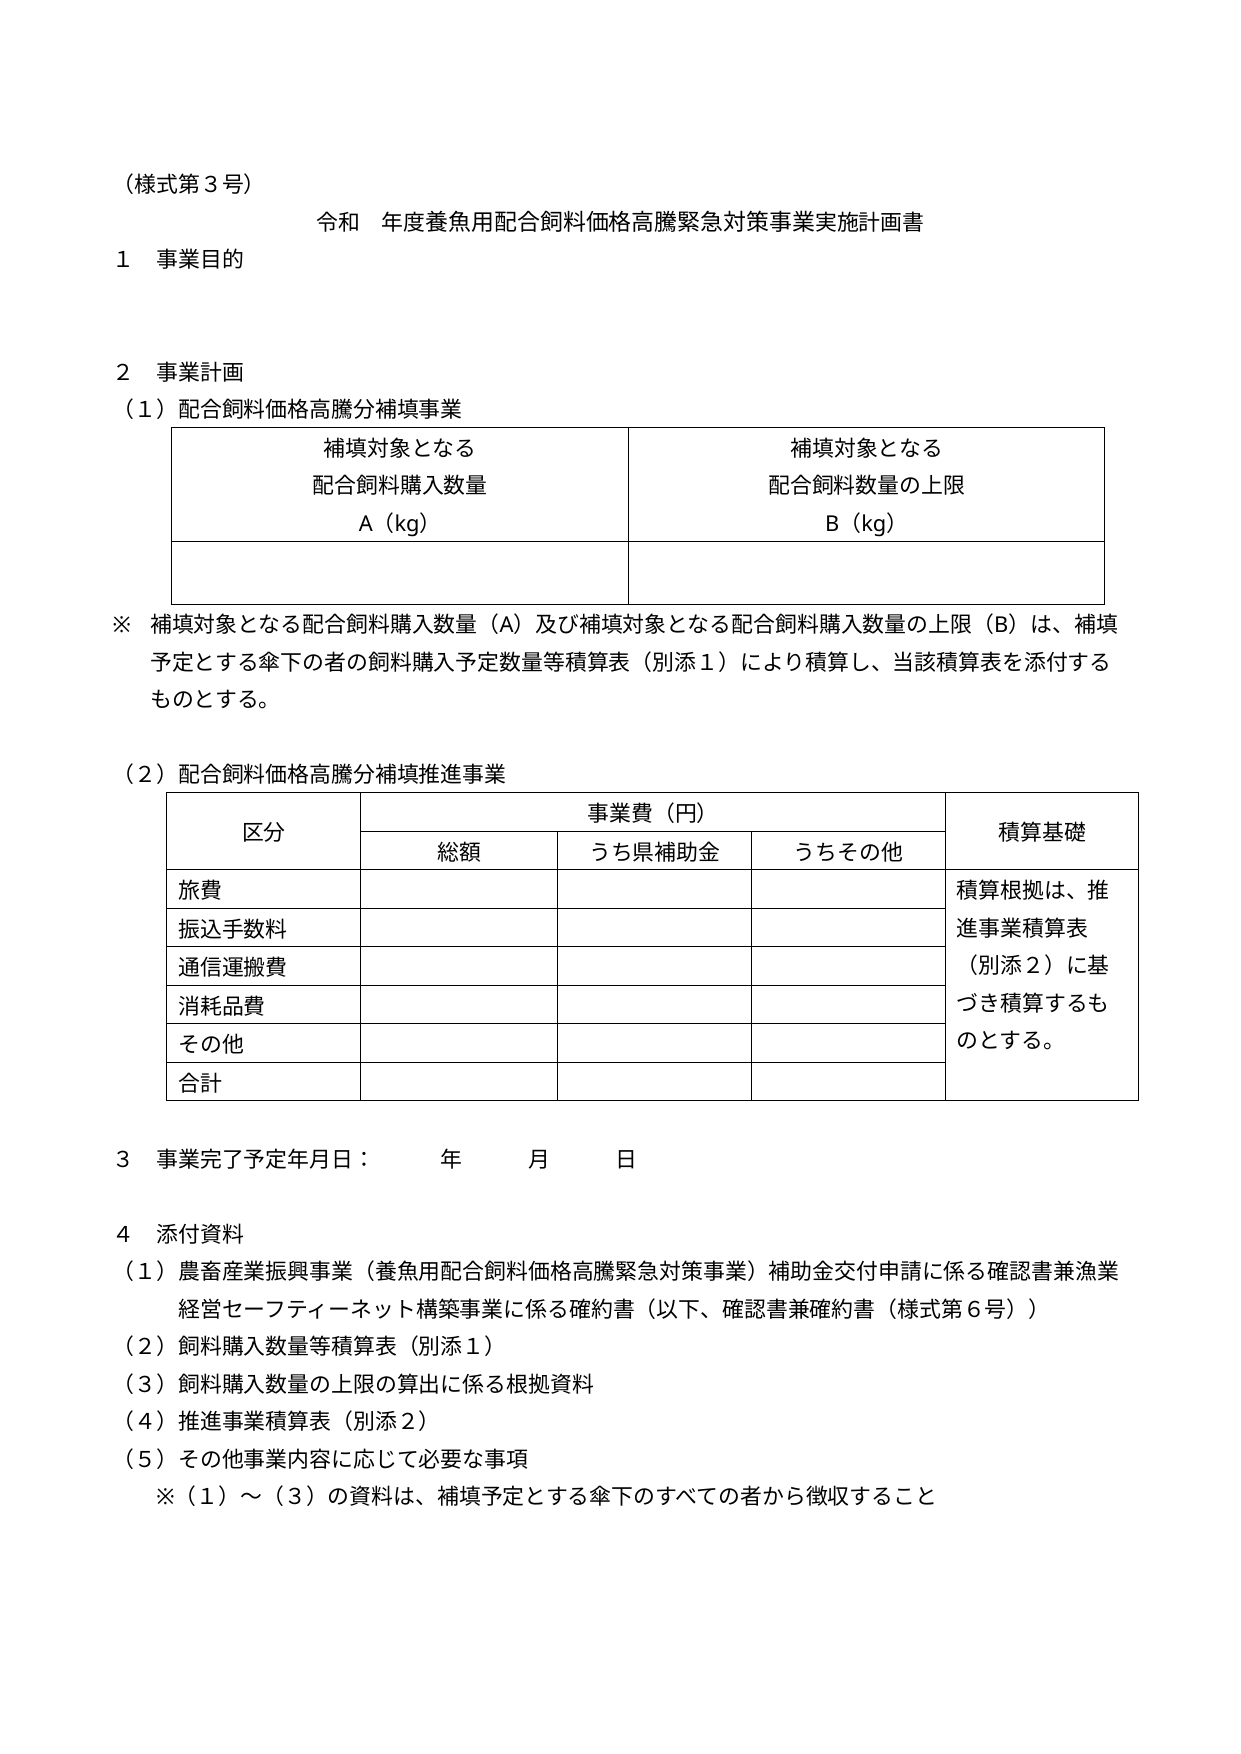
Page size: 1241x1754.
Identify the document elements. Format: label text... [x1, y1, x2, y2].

table_cell 積算根拠は、推進事業積算表（別添２）に基づき積算するものとする。 [946, 870, 1138, 1100]
table_cell 総額 [361, 832, 557, 869]
table_cell 通信運搬費 [167, 947, 360, 985]
text （２）飼料購入数量等積算表（別添１） [112, 1326, 1128, 1364]
text （１）配合飼料価格高騰分補填事業 [112, 389, 1128, 427]
table_cell [558, 947, 751, 985]
text （５）その他事業内容に応じて必要な事項 [112, 1439, 1128, 1476]
table_header 補填対象となる 配合飼料数量の上限 B（kg） [629, 428, 1104, 541]
table_cell [361, 947, 557, 985]
text （１）農畜産業振興事業（養魚用配合飼料価格高騰緊急対策事業）補助金交付申請に係る確認書兼漁業経営セーフティーネット構築事業に係る確約書（以下、確認書兼確約書（様式第６号）） [112, 1251, 1128, 1326]
table_cell 合計 [167, 1063, 360, 1100]
table_cell [558, 986, 751, 1023]
text １ 事業目的 [112, 239, 1128, 277]
table_cell [752, 947, 945, 985]
text （４）推進事業積算表（別添２） [112, 1401, 1128, 1439]
table_header 区分 [167, 793, 360, 869]
table_cell 振込手数料 [167, 909, 360, 946]
table_cell [172, 542, 628, 603]
table_cell [752, 1024, 945, 1062]
table_header 補填対象となる 配合飼料購入数量 A（kg） [172, 428, 628, 541]
table_cell [752, 986, 945, 1023]
table_cell [629, 542, 1104, 603]
table_cell うち県補助金 [558, 832, 751, 869]
text （２）配合飼料価格高騰分補填推進事業 [112, 754, 1128, 792]
table_cell [558, 909, 751, 946]
table_cell [752, 870, 945, 908]
text ４ 添付資料 [112, 1214, 1128, 1251]
table_cell [361, 986, 557, 1023]
list 補填対象となる配合飼料購入数量（A）及び補填対象となる配合飼料購入数量の上限（B）は、補填予定とする傘下の者の飼料購入予定数量等積算表（別添１）により積算し、当該積算表を添付するものとする。 [112, 604, 1128, 717]
text （様式第３号） [112, 164, 1128, 202]
text （３）飼料購入数量の上限の算出に係る根拠資料 [112, 1364, 1128, 1401]
table_header 事業費（円） [361, 793, 945, 831]
table_cell うちその他 [752, 832, 945, 869]
table_cell [558, 1024, 751, 1062]
text ３ 事業完了予定年月日： 年 月 日 [112, 1139, 1128, 1176]
table_cell [558, 1063, 751, 1100]
table_header 積算基礎 [946, 793, 1138, 869]
text ２ 事業計画 [112, 352, 1128, 389]
table_cell [361, 1024, 557, 1062]
text ※（１）～（３）の資料は、補填予定とする傘下のすべての者から徴収すること [156, 1476, 1128, 1514]
table_cell [558, 870, 751, 908]
table_cell 消耗品費 [167, 986, 360, 1023]
table_cell [361, 1063, 557, 1100]
table_cell [361, 870, 557, 908]
table_cell その他 [167, 1024, 360, 1062]
table_cell [361, 909, 557, 946]
table_cell [752, 909, 945, 946]
text 令和 年度養魚用配合飼料価格高騰緊急対策事業実施計画書 [112, 202, 1128, 239]
table_cell 旅費 [167, 870, 360, 908]
table_cell [752, 1063, 945, 1100]
